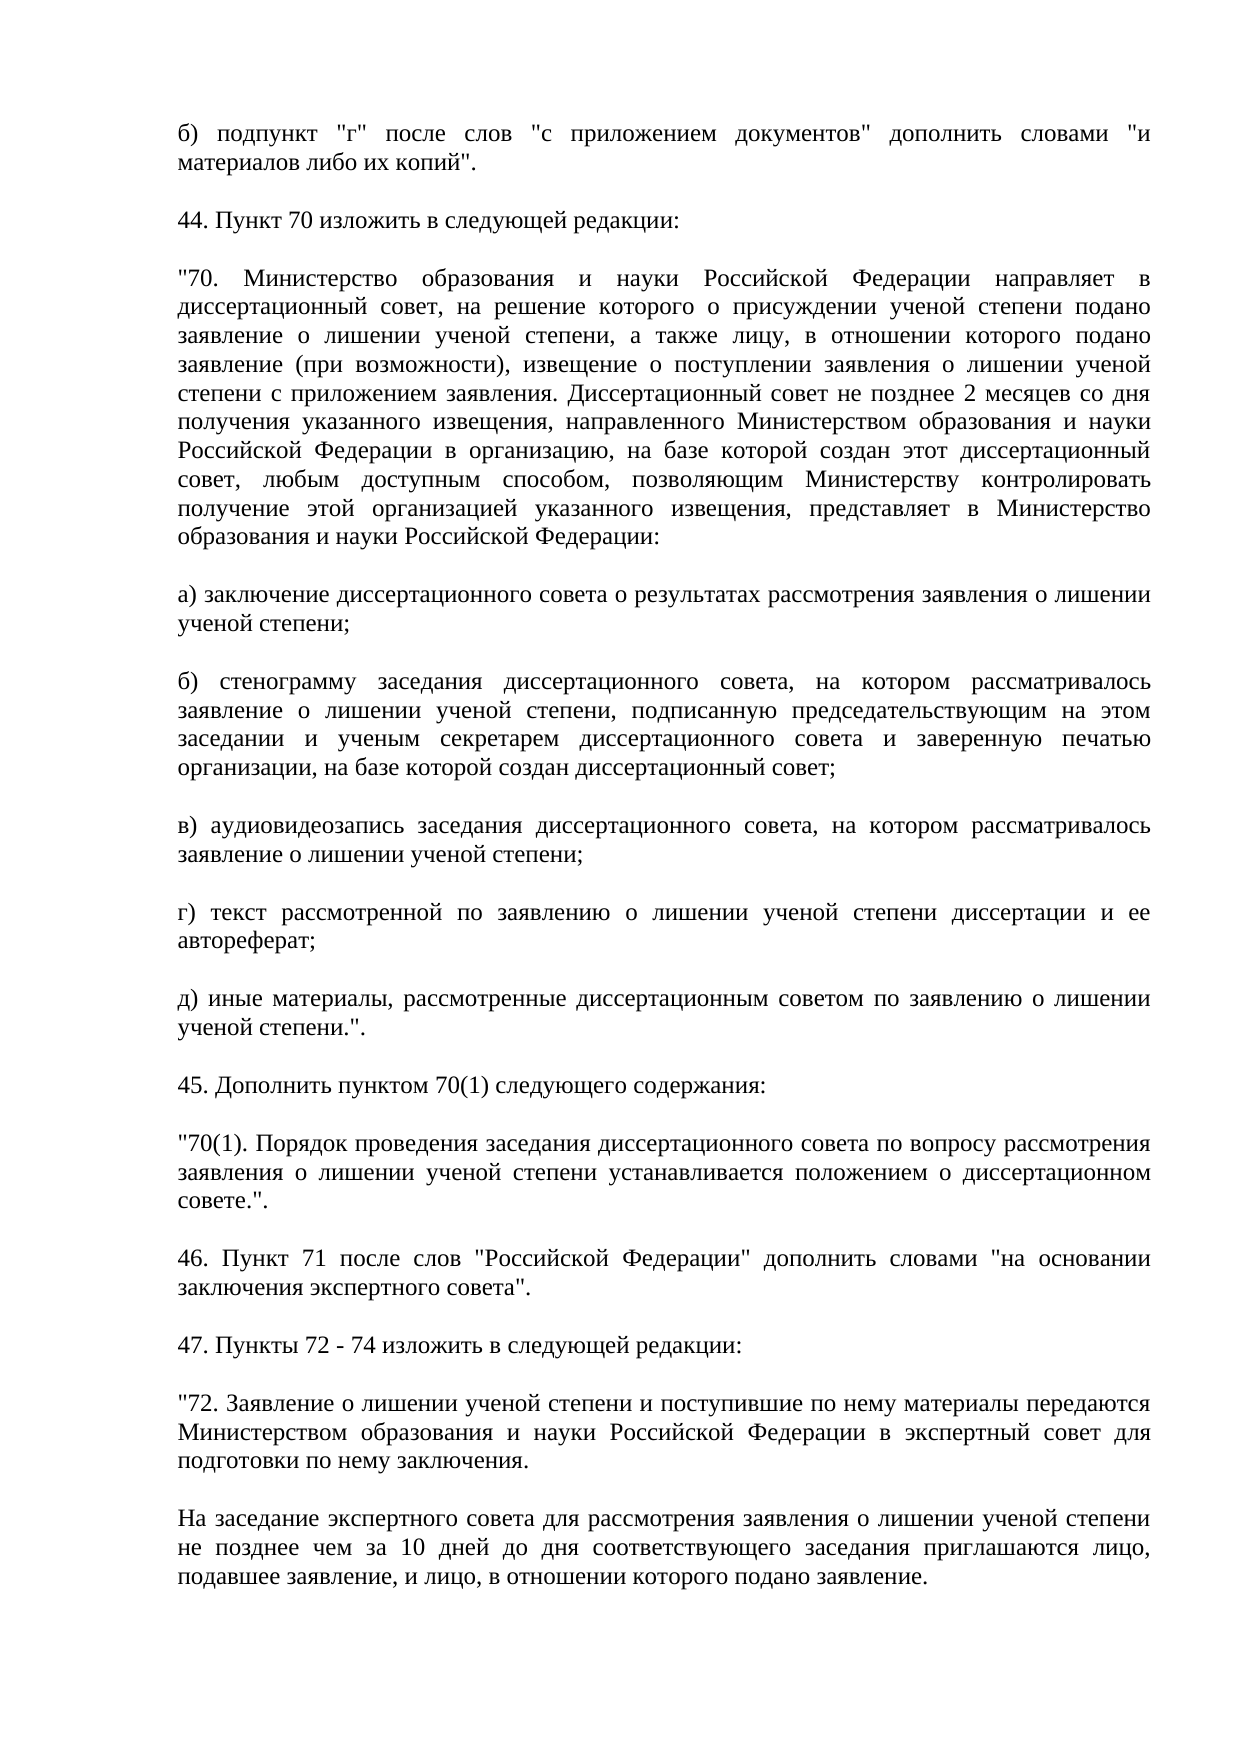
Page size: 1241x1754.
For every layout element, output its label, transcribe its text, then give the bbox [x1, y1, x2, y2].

text а) заключение диссертационного совета о результатах рассмотрения заявления о лишении ученой степени; [177, 579, 1152, 637]
text б) стенограмму заседания диссертационного совета, на котором рассматривалось заявление о лишении ученой степени, подписанную председательствующим на этом заседании и ученым секретарем диссертационного совета и заверенную печатью организации, на базе которой создан диссертационный совет; [177, 666, 1152, 781]
text в) аудиовидеозапись заседания диссертационного совета, на котором рассматривалось заявление о лишении ученой степени; [177, 810, 1152, 868]
text 46. Пункт 71 после слов "Российской Федерации" дополнить словами "на основании заключения экспертного совета". [177, 1243, 1152, 1301]
text "70(1). Порядок проведения заседания диссертационного совета по вопросу рассмотрения заявления о лишении ученой степени устанавливается положением о диссертационном совете.". [177, 1128, 1152, 1214]
text д) иные материалы, рассмотренные диссертационным советом по заявлению о лишении ученой степени.". [177, 983, 1152, 1041]
text б) подпункт "г" после слов "с приложением документов" дополнить словами "и материалов либо их копий". [177, 118, 1152, 176]
text На заседание экспертного совета для рассмотрения заявления о лишении ученой степени не позднее чем за 10 дней до дня соответствующего заседания приглашаются лицо, подавшее заявление, и лицо, в отношении которого подано заявление. [177, 1503, 1152, 1590]
text 45. Дополнить пунктом 70(1) следующего содержания: [177, 1070, 1152, 1099]
text г) текст рассмотренной по заявлению о лишении ученой степени диссертации и ее автореферат; [177, 897, 1152, 954]
text 44. Пункт 70 изложить в следующей редакции: [177, 205, 1152, 233]
text 47. Пункты 72 - 74 изложить в следующей редакции: [177, 1330, 1152, 1359]
text "70. Министерство образования и науки Российской Федерации направляет в диссертационный совет, на решение которого о присуждении ученой степени подано заявление о лишении ученой степени, а также лицу, в отношении которого подано заявление (при возможности), извещение о поступлении заявления о лишении ученой степени с приложением заявления. Диссертационный совет не позднее 2 месяцев со дня получения указанного извещения, направленного Министерством образования и науки Российской Федерации в организацию, на базе которой создан этот диссертационный совет, любым доступным способом, позволяющим Министерству контролировать получение этой организацией указанного извещения, представляет в Министерство образования и науки Российской Федерации: [177, 263, 1152, 550]
text "72. Заявление о лишении ученой степени и поступившие по нему материалы передаются Министерством образования и науки Российской Федерации в экспертный совет для подготовки по нему заключения. [177, 1388, 1152, 1474]
